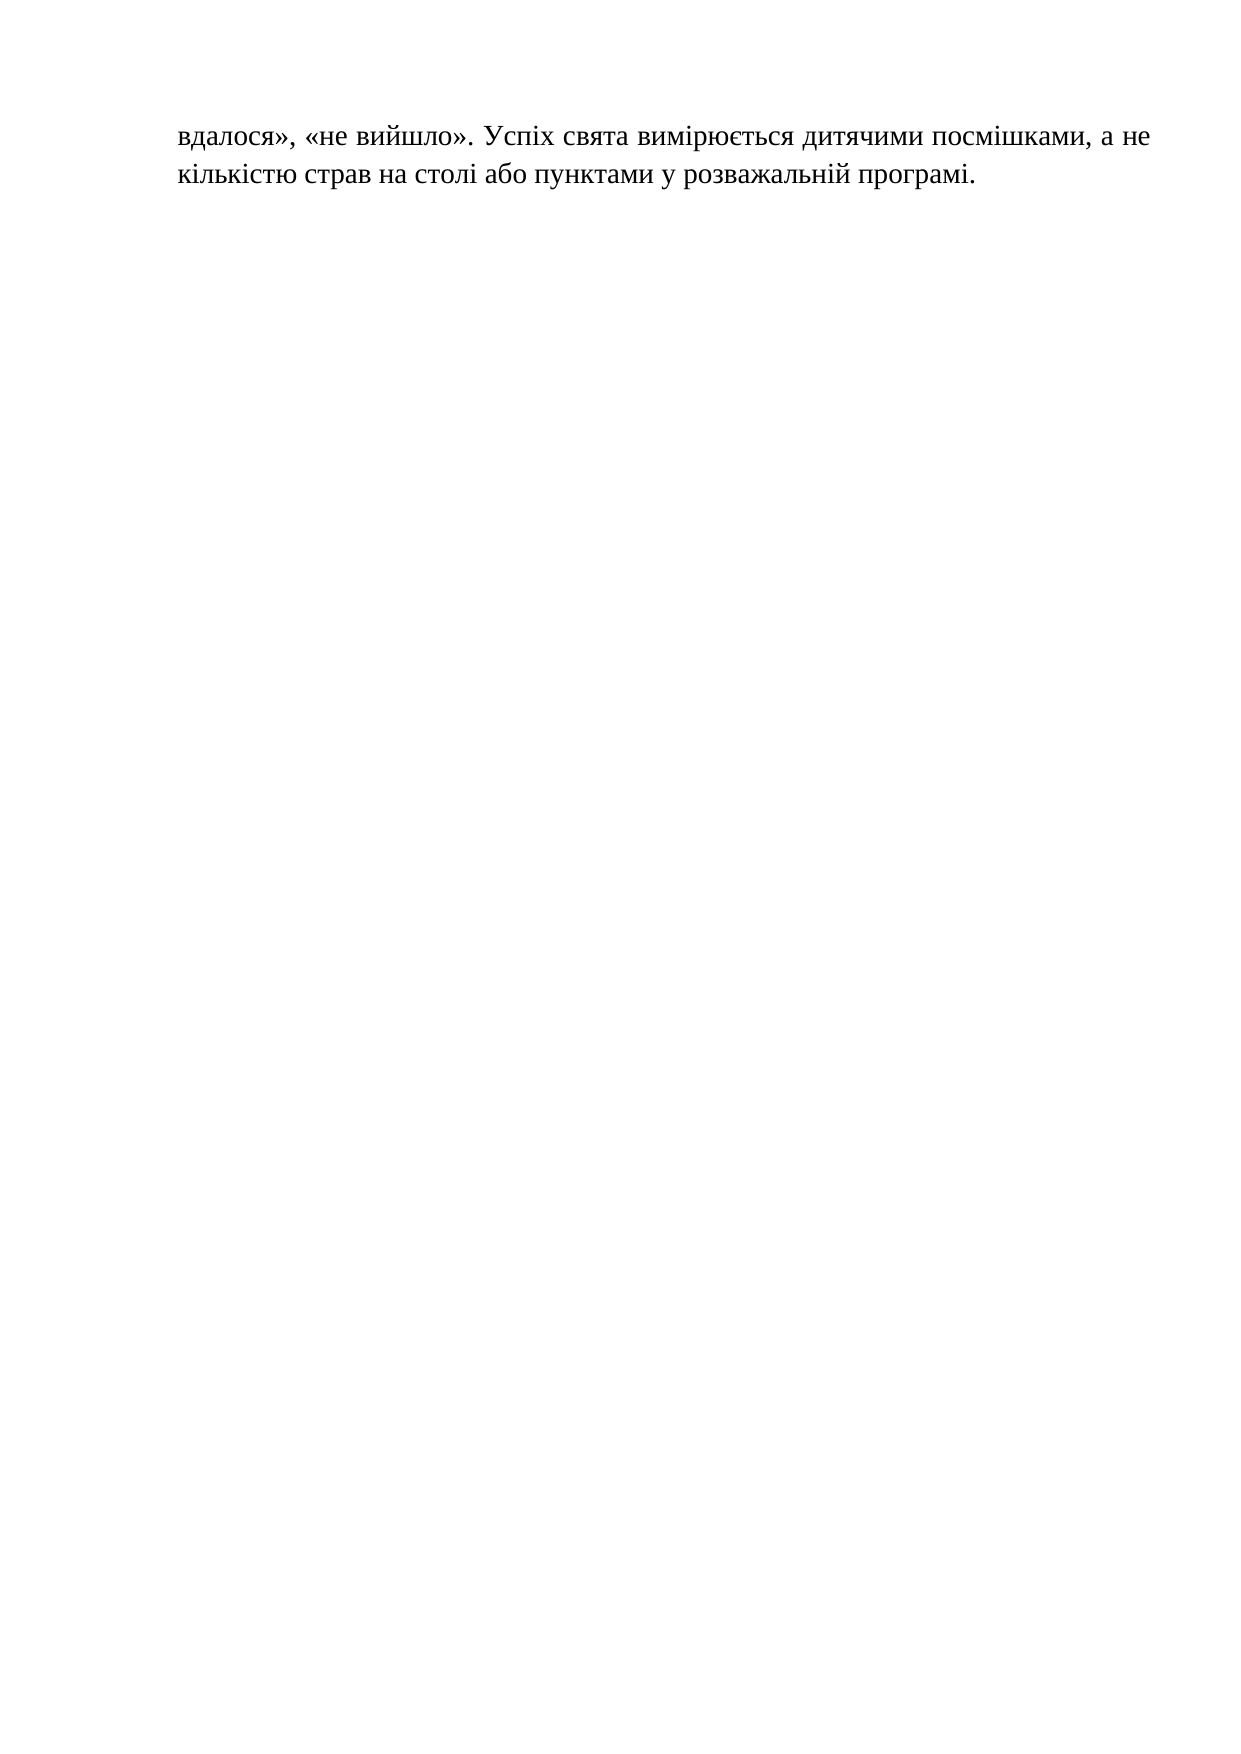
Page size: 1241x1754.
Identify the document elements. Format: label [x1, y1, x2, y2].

text [177, 118, 1152, 190]
